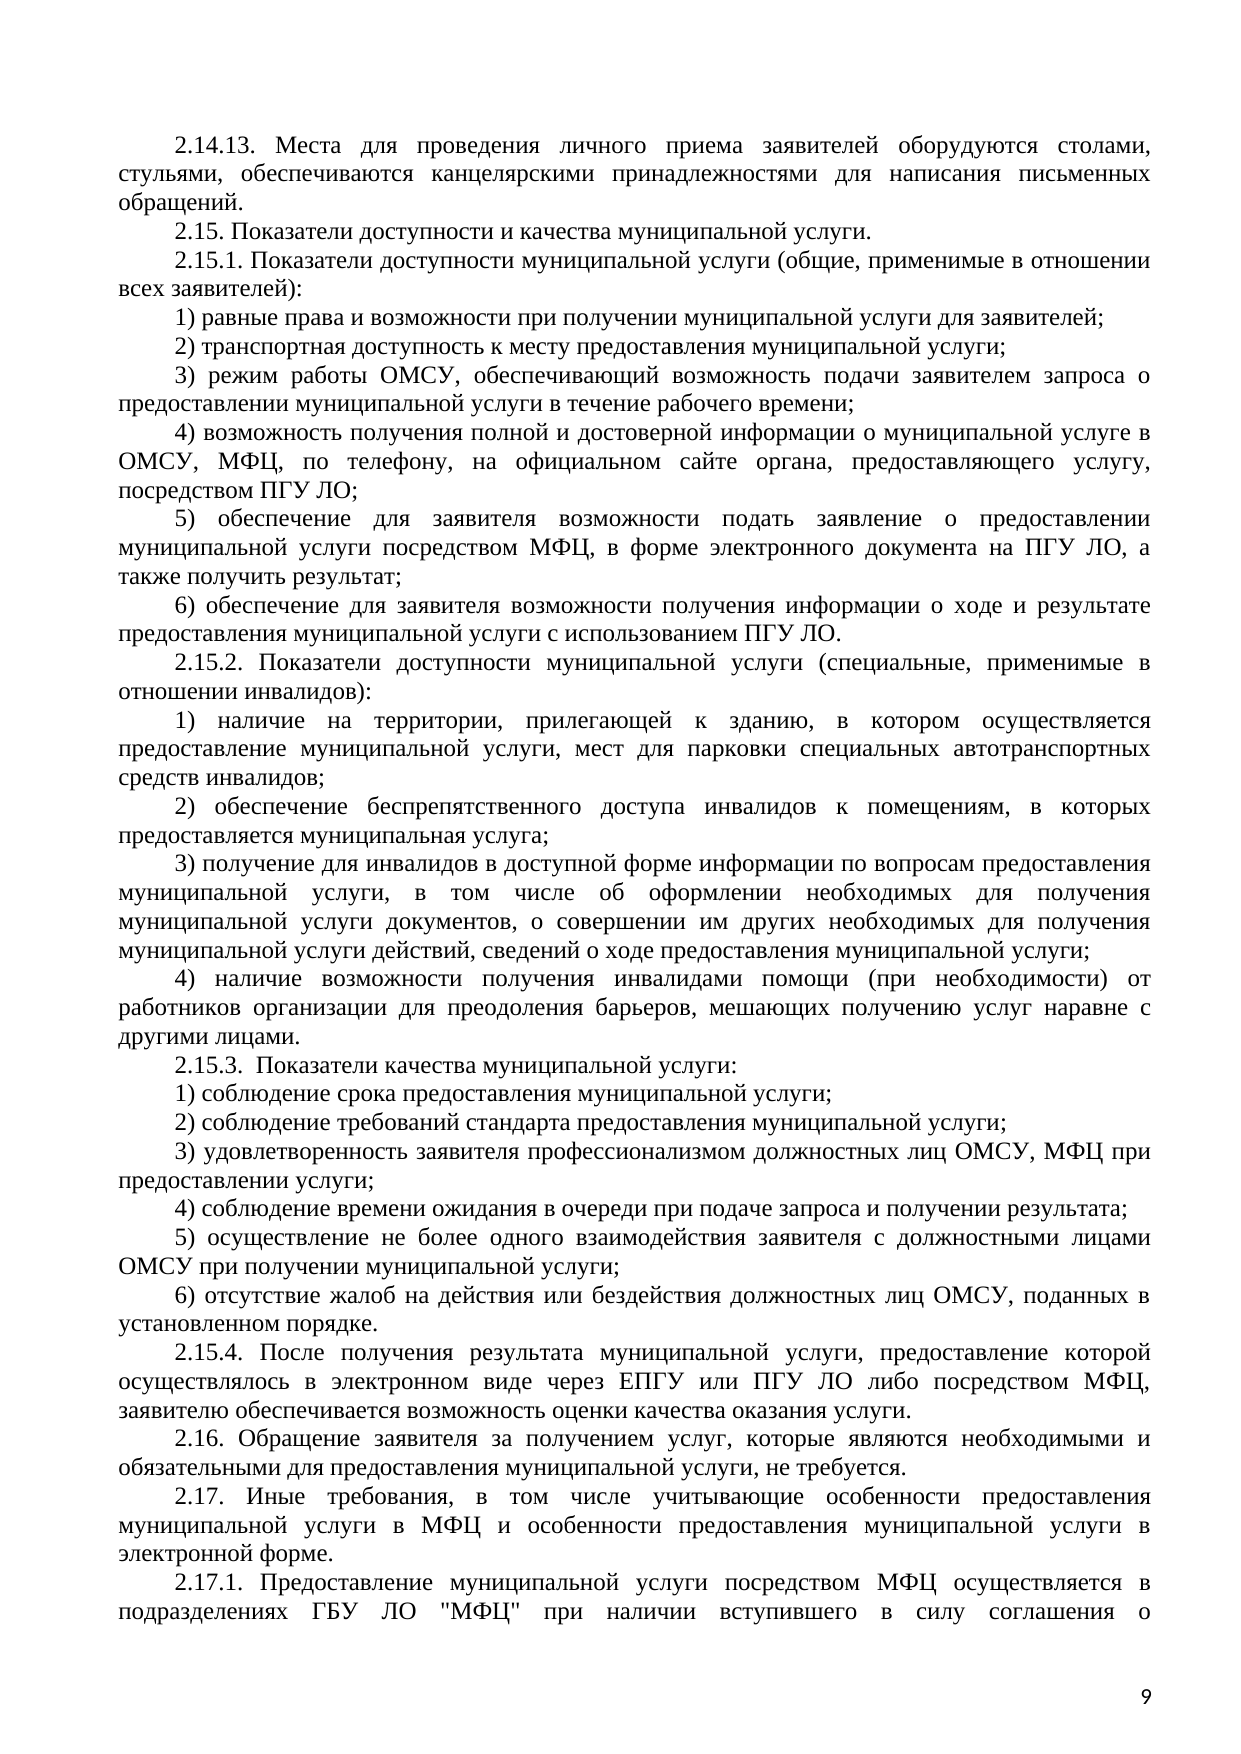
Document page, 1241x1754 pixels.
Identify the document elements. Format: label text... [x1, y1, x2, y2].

text 4) соблюдение времени ожидания в очереди при подаче запроса и получении результата; [118, 1193, 1152, 1222]
text 4) наличие возможности получения инвалидами помощи (при необходимости) от работников организации для преодоления барьеров, мешающих получению услуг наравне с другими лицами. [118, 963, 1152, 1050]
text 2.15.4. После получения результата муниципальной услуги, предоставление которой осуществлялось в электронном виде через ЕПГУ или ПГУ ЛО либо посредством МФЦ, заявителю обеспечивается возможность оценки качества оказания услуги. [118, 1337, 1152, 1423]
text 2.15.1. Показатели доступности муниципальной услуги (общие, применимые в отношении всех заявителей): [118, 245, 1152, 302]
text 2.17. Иные требования, в том числе учитывающие особенности предоставления муниципальной услуги в МФЦ и особенности предоставления муниципальной услуги в электронной форме. [118, 1481, 1152, 1567]
text 4) возможность получения полной и достоверной информации о муниципальной услуге в ОМСУ, МФЦ, по телефону, на официальном сайте органа, предоставляющего услугу, посредством ПГУ ЛО; [118, 417, 1152, 503]
text 6) обеспечение для заявителя возможности получения информации о ходе и результате предоставления муниципальной услуги с использованием ПГУ ЛО. [118, 590, 1152, 647]
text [118, 1567, 1152, 1625]
text 5) обеспечение для заявителя возможности подать заявление о предоставлении муниципальной услуги посредством МФЦ, в форме электронного документа на ПГУ ЛО, а также получить результат; [118, 503, 1152, 590]
text 5) осуществление не более одного взаимодействия заявителя с должностными лицами ОМСУ при получении муниципальной услуги; [118, 1222, 1152, 1280]
text 3) удовлетворенность заявителя профессионализмом должностных лиц ОМСУ, МФЦ при предоставлении услуги; [118, 1136, 1152, 1193]
text 1) наличие на территории, прилегающей к зданию, в котором осуществляется предоставление муниципальной услуги, мест для парковки специальных автотранспортных средств инвалидов; [118, 705, 1152, 791]
text 1) соблюдение срока предоставления муниципальной услуги; [118, 1078, 1152, 1107]
text 3) получение для инвалидов в доступной форме информации по вопросам предоставления муниципальной услуги, в том числе об оформлении необходимых для получения муниципальной услуги документов, о совершении им других необходимых для получения муниципальной услуги действий, сведений о ходе предоставления муниципальной услуги; [118, 848, 1152, 963]
text 1) равные права и возможности при получении муниципальной услуги для заявителей; [118, 302, 1152, 331]
text 2.16. Обращение заявителя за получением услуг, которые являются необходимыми и обязательными для предоставления муниципальной услуги, не требуется. [118, 1423, 1152, 1481]
text 6) отсутствие жалоб на действия или бездействия должностных лиц ОМСУ, поданных в установленном порядке. [118, 1280, 1152, 1337]
text 2.15.2. Показатели доступности муниципальной услуги (специальные, применимые в отношении инвалидов): [118, 647, 1152, 705]
text 2) транспортная доступность к месту предоставления муниципальной услуги; [118, 331, 1152, 360]
text 2.15.3. Показатели качества муниципальной услуги: [118, 1050, 1152, 1078]
text 3) режим работы ОМСУ, обеспечивающий возможность подачи заявителем запроса о предоставлении муниципальной услуги в течение рабочего времени; [118, 360, 1152, 417]
text 2.14.13. Места для проведения личного приема заявителей оборудуются столами, стульями, обеспечиваются канцелярскими принадлежностями для написания письменных обращений. [118, 130, 1152, 216]
text 2.15. Показатели доступности и качества муниципальной услуги. [118, 216, 1152, 245]
text 2) соблюдение требований стандарта предоставления муниципальной услуги; [118, 1107, 1152, 1136]
text 2) обеспечение беспрепятственного доступа инвалидов к помещениям, в которых предоставляется муниципальная услуга; [118, 791, 1152, 848]
